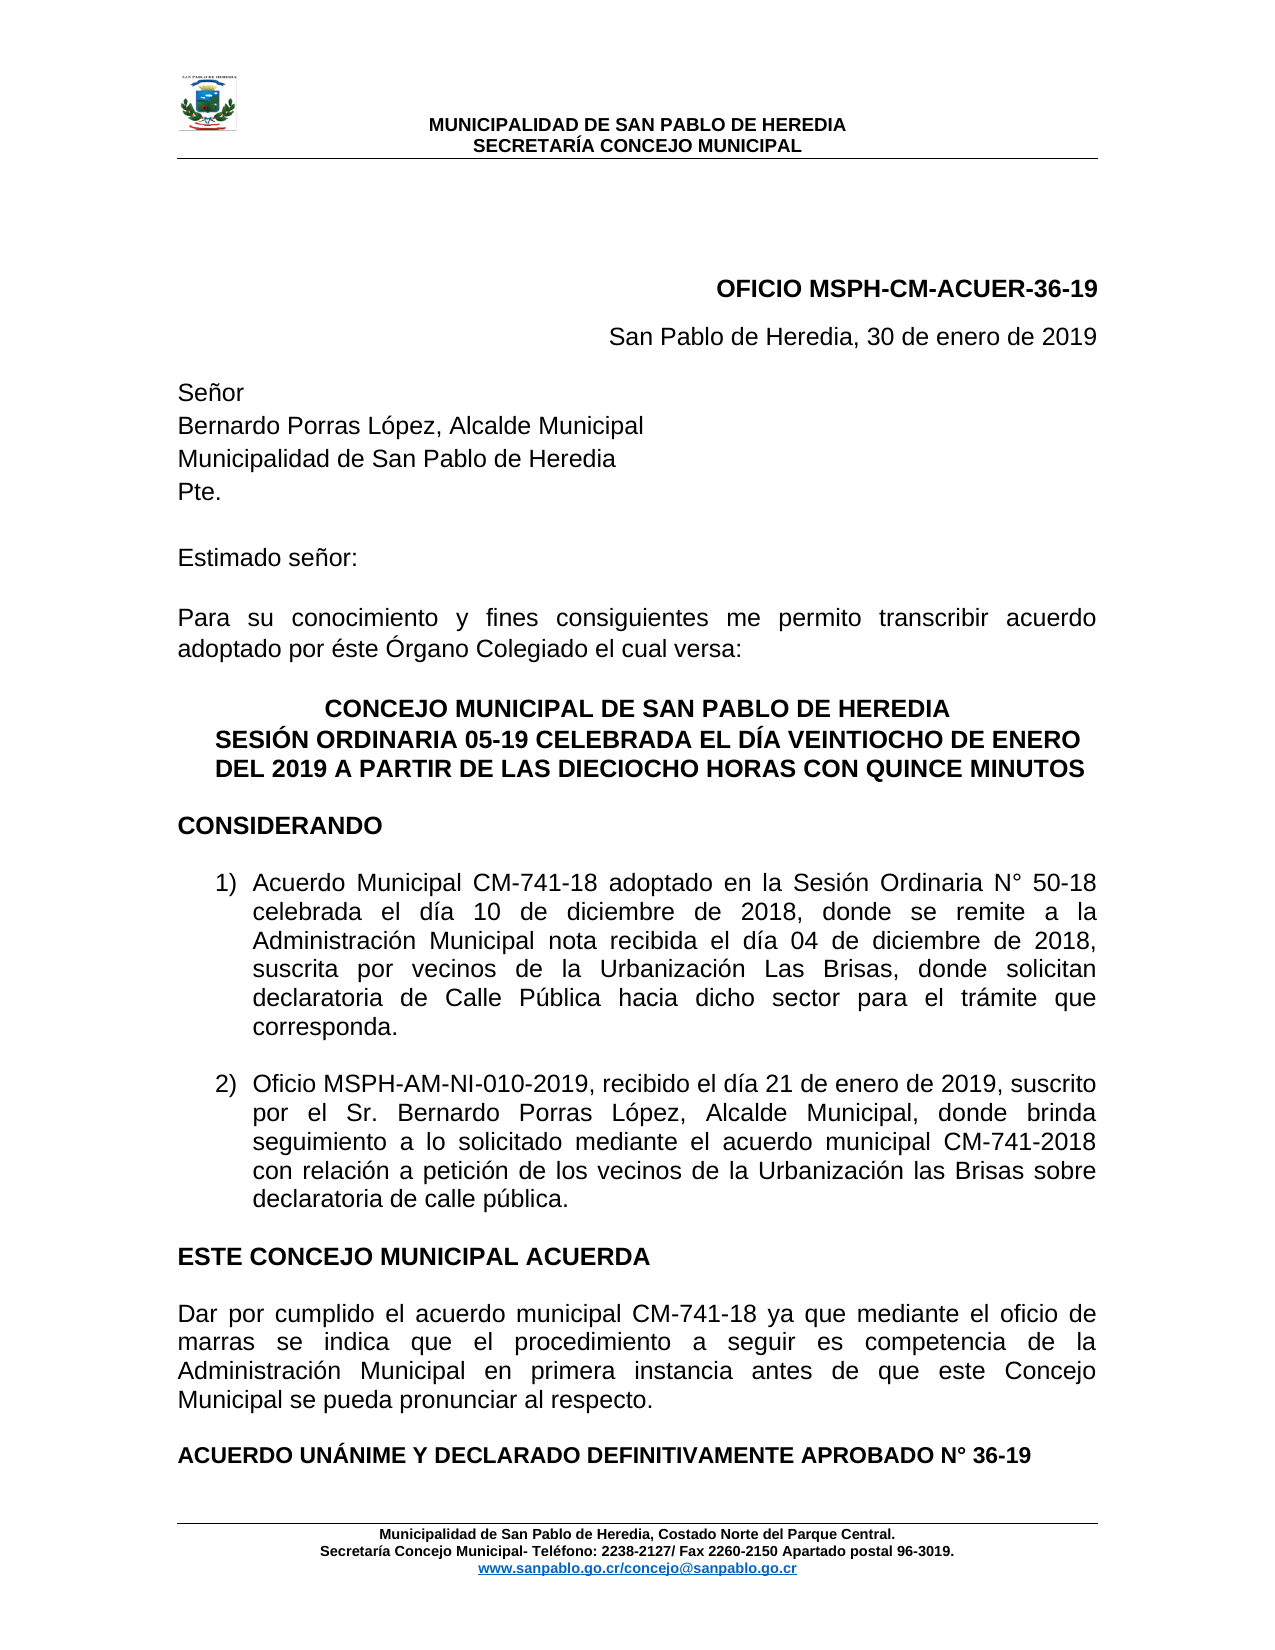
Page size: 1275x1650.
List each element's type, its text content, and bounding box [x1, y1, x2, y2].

text Pte. [177, 477, 1098, 506]
text Señor [177, 378, 1098, 407]
text CONCEJO MUNICIPAL DE SAN PABLO DE HEREDIA [177, 694, 1098, 723]
list Acuerdo Municipal CM-741-18 adoptado en la Sesión Ordinaria N° 50-18 celebrada el día 10 de diciembre de 2018, donde se remite a la Administración Municipal nota recibida el día 04 de diciembre de 2018, suscrita por vecinos de la Urbanización Las Brisas, donde solicitan declaratoria de Calle Pública hacia dicho sector para el trámite que corresponda. [215, 868, 1098, 1041]
list Oficio MSPH-AM-NI-010-2019, recibido el día 21 de enero de 2019, suscrito por el Sr. Bernardo Porras López, Alcalde Municipal, donde brinda seguimiento a lo solicitado mediante el acuerdo municipal CM-741-2018 con relación a petición de los vecinos de la Urbanización las Brisas sobre declaratoria de calle pública. [215, 1069, 1098, 1213]
text CONSIDERANDO [177, 811, 1098, 840]
text Municipalidad de San Pablo de Heredia [177, 444, 1098, 473]
text Bernardo Porras López, Alcalde Municipal [177, 411, 1098, 440]
text SESIÓN ORDINARIA 05-19 CELEBRADA EL DÍA VEINTIOCHO DE ENERO DEL 2019 A PARTIR DE LAS DIECIOCHO HORAS CON QUINCE MINUTOS [215, 725, 1098, 783]
text Para su conocimiento y fines consiguientes me permito transcribir acuerdo adoptado por éste Órgano Colegiado el cual versa: [177, 603, 1098, 663]
text ESTE CONCEJO MUNICIPAL ACUERDA [177, 1242, 1098, 1271]
text ACUERDO UNÁNIME Y DECLARADO DEFINITIVAMENTE APROBADO N° 36-19 [177, 1442, 1098, 1468]
text Dar por cumplido el acuerdo municipal CM-741-18 ya que mediante el oficio de marras se indica que el procedimiento a seguir es competencia de la Administración Municipal en primera instancia antes de que este Concejo Municipal se pueda pronunciar al respecto. [177, 1299, 1098, 1414]
text OFICIO MSPH-CM-ACUER-36-19 [177, 274, 1098, 303]
text San Pablo de Heredia, 30 de enero de 2019 [177, 322, 1098, 350]
text Estimado señor: [177, 543, 1098, 572]
